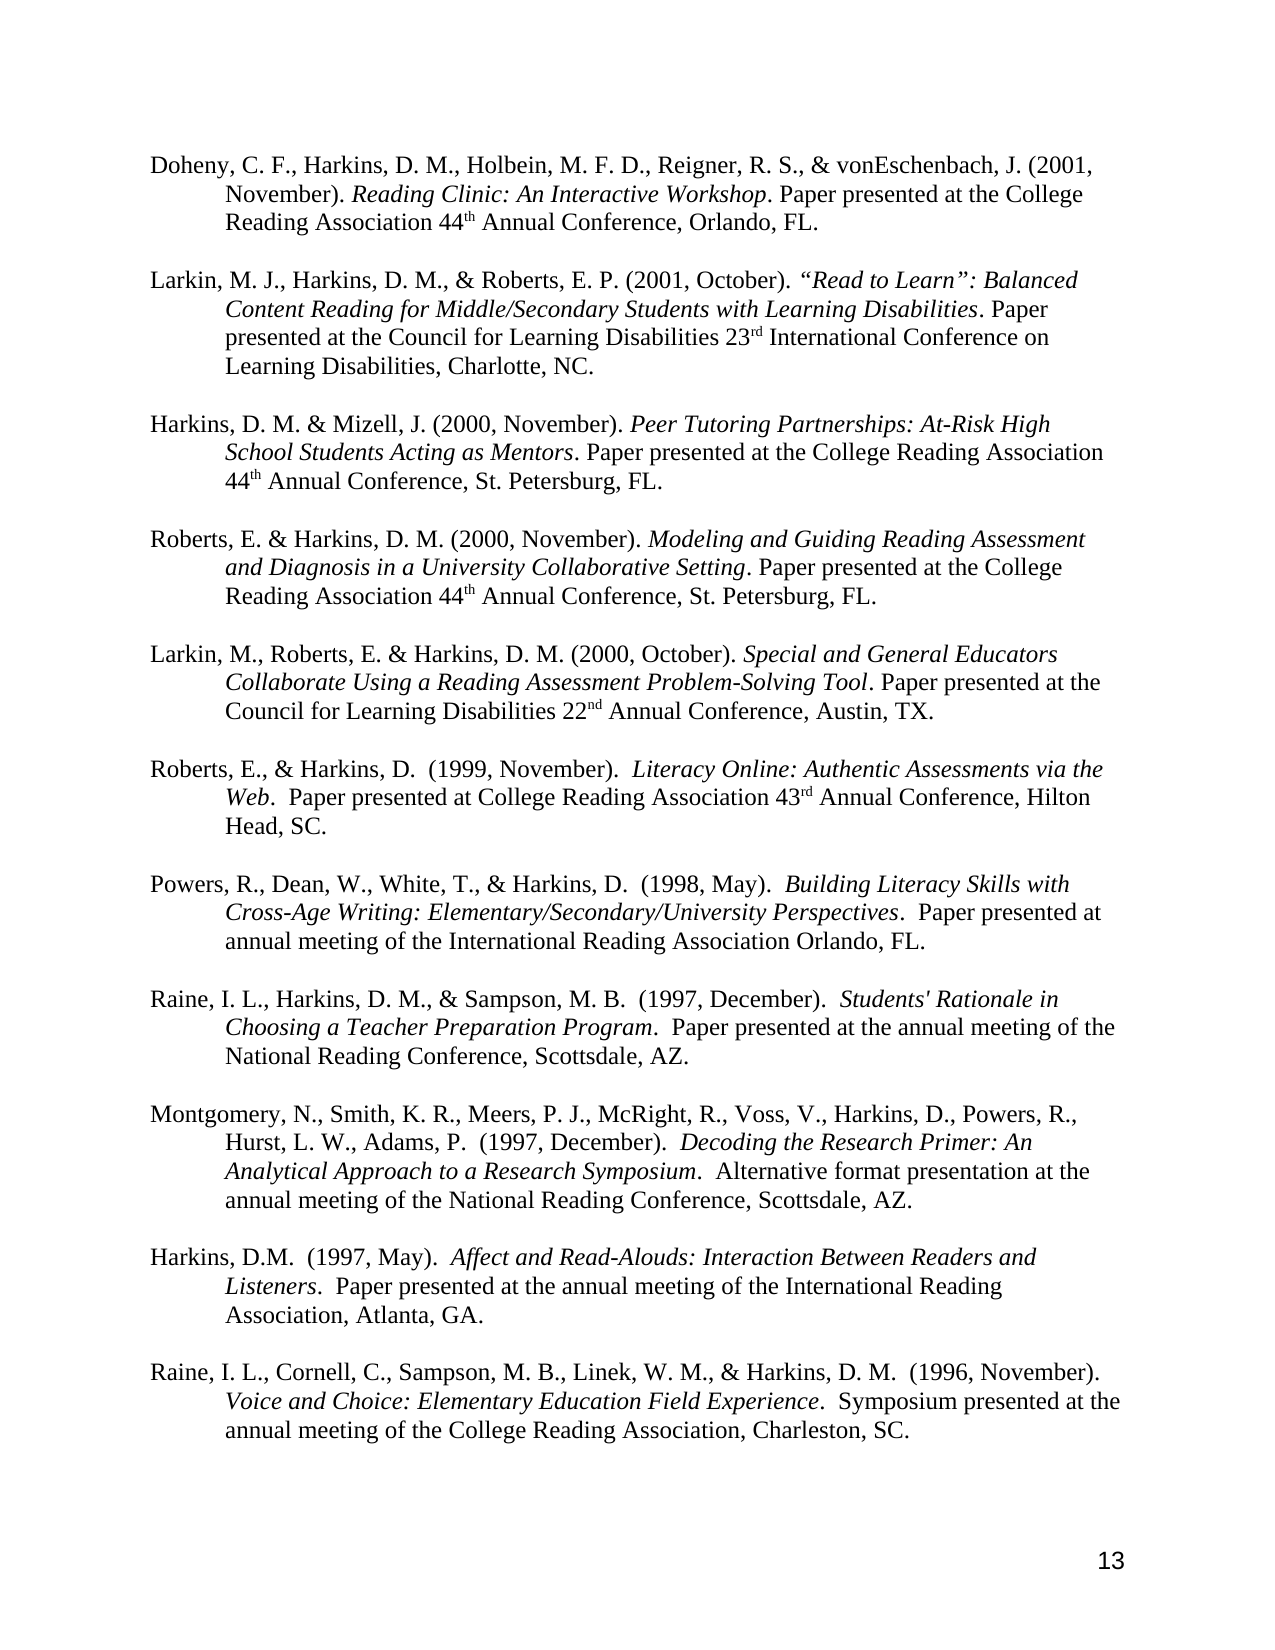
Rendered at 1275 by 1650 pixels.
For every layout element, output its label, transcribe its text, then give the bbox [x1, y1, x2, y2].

text Harkins, D. M. & Mizell, J. (2000, November). Peer Tutoring Partnerships: At-Risk High School Students Acting as Mentors. Paper presented at the College Reading Association 44th Annual Conference, St. Petersburg, FL. [150, 409, 1125, 495]
text Larkin, M., Roberts, E. & Harkins, D. M. (2000, October). Special and General Educators Collaborate Using a Reading Assessment Problem-Solving Tool. Paper presented at the Council for Learning Disabilities 22nd Annual Conference, Austin, TX. [150, 639, 1125, 725]
text Roberts, E., & Harkins, D. (1999, November). Literacy Online: Authentic Assessments via the Web. Paper presented at College Reading Association 43rd Annual Conference, Hilton Head, SC. [150, 754, 1125, 840]
text Roberts, E. & Harkins, D. M. (2000, November). Modeling and Guiding Reading Assessment and Diagnosis in a University Collaborative Setting. Paper presented at the College Reading Association 44th Annual Conference, St. Petersburg, FL. [150, 524, 1125, 610]
text Montgomery, N., Smith, K. R., Meers, P. J., McRight, R., Voss, V., Harkins, D., Powers, R., Hurst, L. W., Adams, P. (1997, December). Decoding the Research Primer: An Analytical Approach to a Research Symposium. Alternative format presentation at the annual meeting of the National Reading Conference, Scottsdale, AZ. [150, 1099, 1125, 1214]
text Harkins, D.M. (1997, May). Affect and Read-Alouds: Interaction Between Readers and Listeners. Paper presented at the annual meeting of the International Reading Association, Atlanta, GA. [150, 1242, 1125, 1329]
text Raine, I. L., Cornell, C., Sampson, M. B., Linek, W. M., & Harkins, D. M. (1996, November). Voice and Choice: Elementary Education Field Experience. Symposium presented at the annual meeting of the College Reading Association, Charleston, SC. [150, 1357, 1125, 1444]
text Doheny, C. F., Harkins, D. M., Holbein, M. F. D., Reigner, R. S., & vonEschenbach, J. (2001, November). Reading Clinic: An Interactive Workshop. Paper presented at the College Reading Association 44th Annual Conference, Orlando, FL. [150, 150, 1125, 236]
text Powers, R., Dean, W., White, T., & Harkins, D. (1998, May). Building Literacy Skills with Cross-Age Writing: Elementary/Secondary/University Perspectives. Paper presented at annual meeting of the International Reading Association Orlando, FL. [150, 869, 1125, 955]
text Raine, I. L., Harkins, D. M., & Sampson, M. B. (1997, December). Students' Rationale in Choosing a Teacher Preparation Program. Paper presented at the annual meeting of the National Reading Conference, Scottsdale, AZ. [150, 984, 1125, 1070]
text Larkin, M. J., Harkins, D. M., & Roberts, E. P. (2001, October). “Read to Learn”: Balanced Content Reading for Middle/Secondary Students with Learning Disabilities. Paper presented at the Council for Learning Disabilities 23rd International Conference on Learning Disabilities, Charlotte, NC. [150, 265, 1125, 380]
